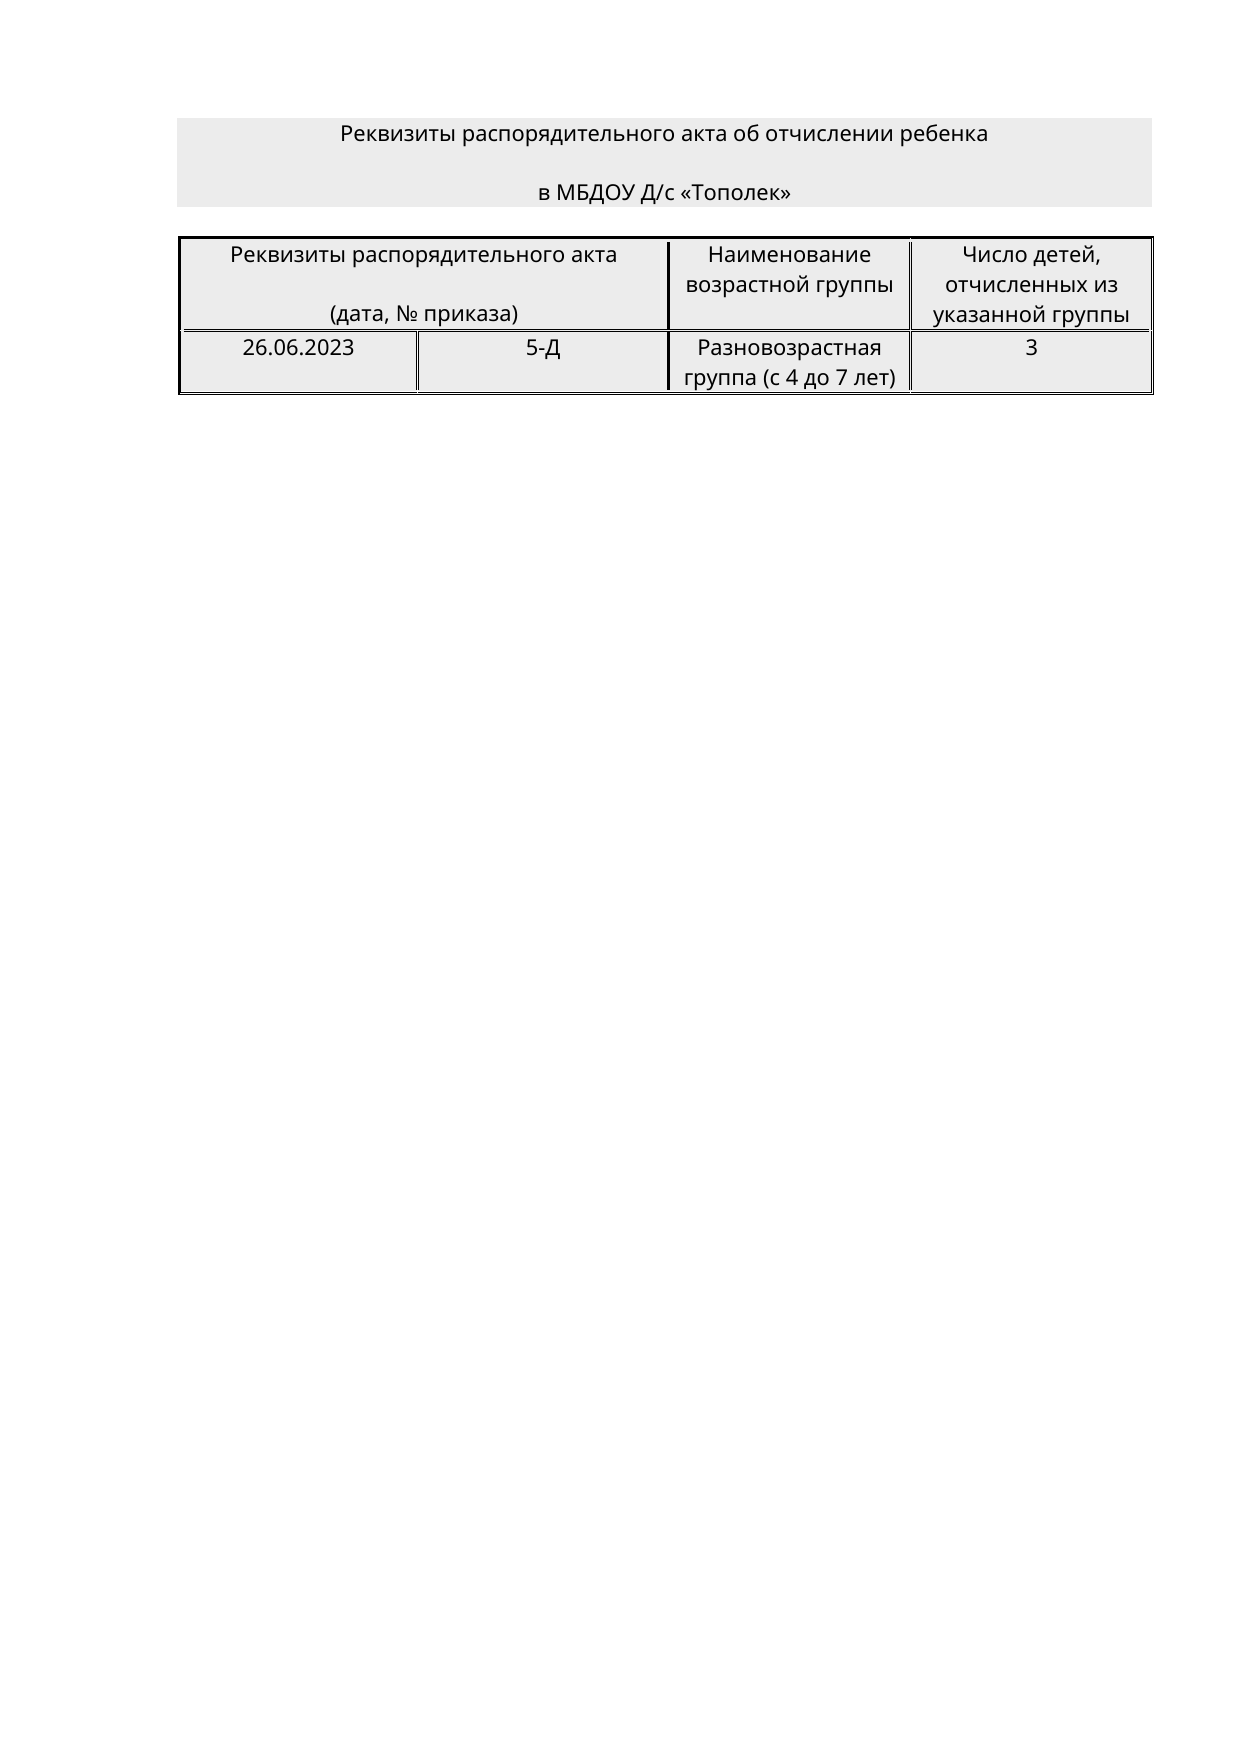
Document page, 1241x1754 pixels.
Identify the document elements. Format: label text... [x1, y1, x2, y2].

table_cell 26.06.2023 [180, 329, 417, 391]
text Реквизиты распорядительного акта об отчислении ребенка [177, 118, 1152, 148]
table_cell 5-Д [418, 332, 668, 391]
text в МБДОУ Д/с «Тополек» [177, 177, 1152, 207]
table_cell 3 [911, 329, 1152, 391]
table_cell Разновозрастная группа (с 4 до 7 лет) [668, 332, 911, 391]
table_header Реквизиты распорядительного акта (дата, № приказа) [181, 239, 668, 329]
table_header Наименование возрастной группы [668, 239, 911, 329]
table_header Число детей, отчисленных из указанной группы [911, 239, 1151, 329]
